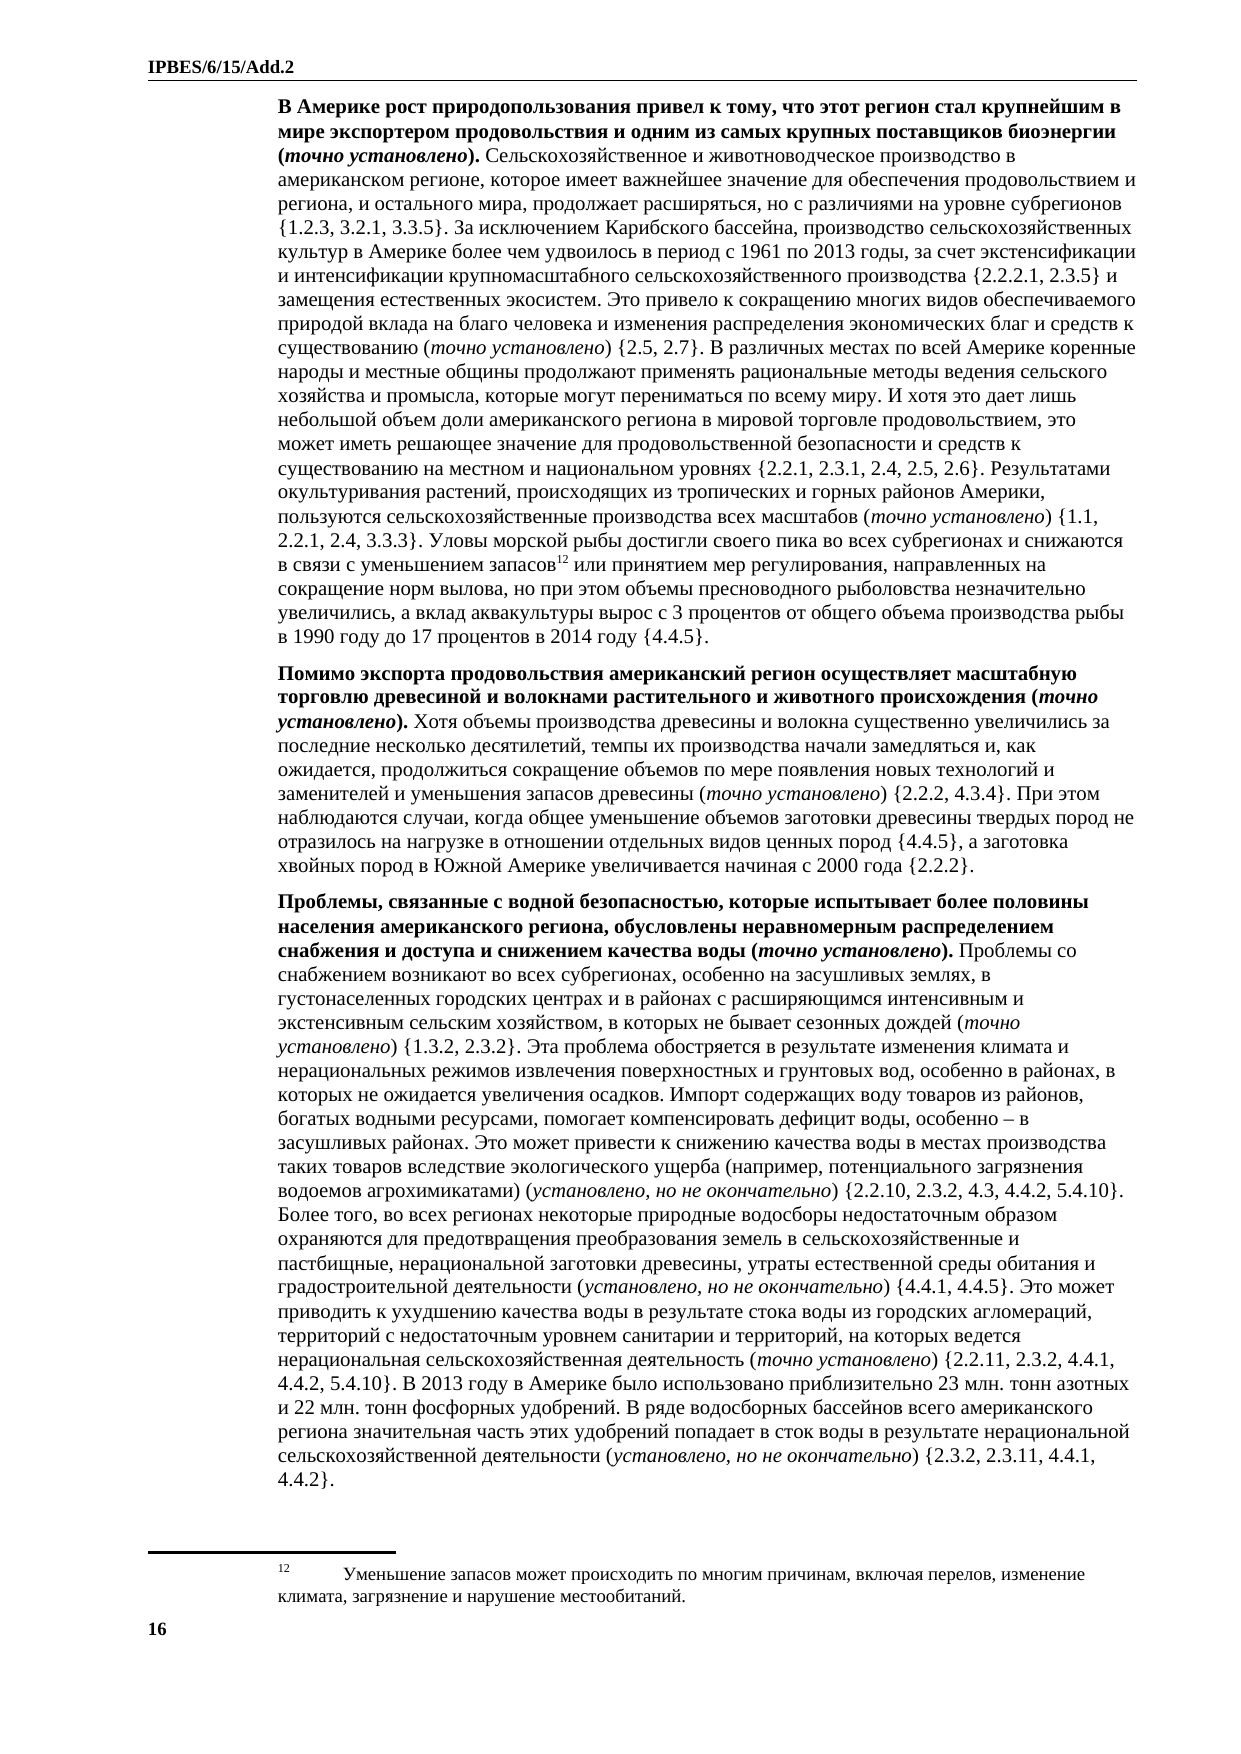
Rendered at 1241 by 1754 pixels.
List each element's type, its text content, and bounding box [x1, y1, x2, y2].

text В Америке рост природопользования привел к тому, что этот регион стал крупнейшим в мире экспортером продовольствия и одним из самых крупных поставщиков биоэнергии (точно установлено). Сельскохозяйственное и животноводческое производство в американском регионе, которое имеет важнейшее значение для обеспечения продовольствием и региона, и остального мира, продолжает расширяться, но с различиями на уровне субрегионов {1.2.3, 3.2.1, 3.3.5}. За исключением Карибского бассейна, производство сельскохозяйственных культур в Америке более чем удвоилось в период с 1961 по 2013 годы, за счет экстенсификации и интенсификации крупномасштабного сельскохозяйственного производства {2.2.2.1, 2.3.5} и замещения естественных экосистем. Это привело к сокращению многих видов обеспечиваемого природой вклада на благо человека и изменения распределения экономических благ и средств к существованию (точно установлено) {2.5, 2.7}. В различных местах по всей Америке коренные народы и местные общины продолжают применять рациональные методы ведения сельского хозяйства и промысла, которые могут перениматься по всему миру. И хотя это дает лишь небольшой объем доли американского региона в мировой торговле продовольствием, это может иметь решающее значение для продовольственной безопасности и средств к существованию на местном и национальном уровнях {2.2.1, 2.3.1, 2.4, 2.5, 2.6}. Результатами окультуривания растений, происходящих из тропических и горных районов Америки, пользуются сельскохозяйственные производства всех масштабов (точно установлено) {1.1, 2.2.1, 2.4, 3.3.3}. Уловы морской рыбы достигли своего пика во всех субрегионах и снижаются в связи с уменьшением запасов или принятием мер регулирования, направленных на сокращение норм вылова, но при этом объемы пресноводного рыболовства незначительно увеличились, а вклад аквакультуры вырос с 3 процентов от общего объема производства рыбы в 1990 году до 17 процентов в 2014 году {4.4.5}. [278, 94, 1137, 648]
text Проблемы, связанные с водной безопасностью, которые испытывает более половины населения американского региона, обусловлены неравномерным распределением снабжения и доступа и снижением качества воды (точно установлено). Проблемы со снабжением возникают во всех субрегионах, особенно на засушливых землях, в густонаселенных городских центрах и в районах с расширяющимся интенсивным и экстенсивным сельским хозяйством, в которых не бывает сезонных дождей (точно установлено) {1.3.2, 2.3.2}. Эта проблема обостряется в результате изменения климата и нерациональных режимов извлечения поверхностных и грунтовых вод, особенно в районах, в которых не ожидается увеличения осадков. Импорт содержащих воду товаров из районов, богатых водными ресурсами, помогает компенсировать дефицит воды, особенно – в засушливых районах. Это может привести к снижению качества воды в местах производства таких товаров вследствие экологического ущерба (например, потенциального загрязнения водоемов агрохимикатами) (установлено, но не окончательно) {2.2.10, 2.3.2, 4.3, 4.4.2, 5.4.10}. Более того, во всех регионах некоторые природные водосборы недостаточным образом охраняются для предотвращения преобразования земель в сельскохозяйственные и пастбищные, нерациональной заготовки древесины, утраты естественной среды обитания и градостроительной деятельности (установлено, но не окончательно) {4.4.1, 4.4.5}. Это может приводить к ухудшению качества воды в результате стока воды из городских агломераций, территорий с недостаточным уровнем санитарии и территорий, на которых ведется нерациональная сельскохозяйственная деятельность (точно установлено) {2.2.11, 2.3.2, 4.4.1, 4.4.2, 5.4.10}. В 2013 году в Америке было использовано приблизительно 23 млн. тонн азотных и 22 млн. тонн фосфорных удобрений. В ряде водосборных бассейнов всего американского региона значительная часть этих удобрений попадает в сток воды в результате нерациональной сельскохозяйственной деятельности (установлено, но не окончательно) {2.3.2, 2.3.11, 4.4.1, 4.4.2}. [278, 889, 1137, 1491]
text Помимо экспорта продовольствия американский регион осуществляет масштабную торговлю древесиной и волокнами растительного и животного происхождения (точно установлено). Хотя объемы производства древесины и волокна существенно увеличились за последние несколько десятилетий, темпы их производства начали замедляться и, как ожидается, продолжиться сокращение объемов по мере появления новых технологий и заменителей и уменьшения запасов древесины (точно установлено) {2.2.2, 4.3.4}. При этом наблюдаются случаи, когда общее уменьшение объемов заготовки древесины твердых пород не отразилось на нагрузке в отношении отдельных видов ценных пород {4.4.5}, а заготовка хвойных пород в Южной Америке увеличивается начиная с 2000 года {2.2.2}. [278, 660, 1137, 877]
